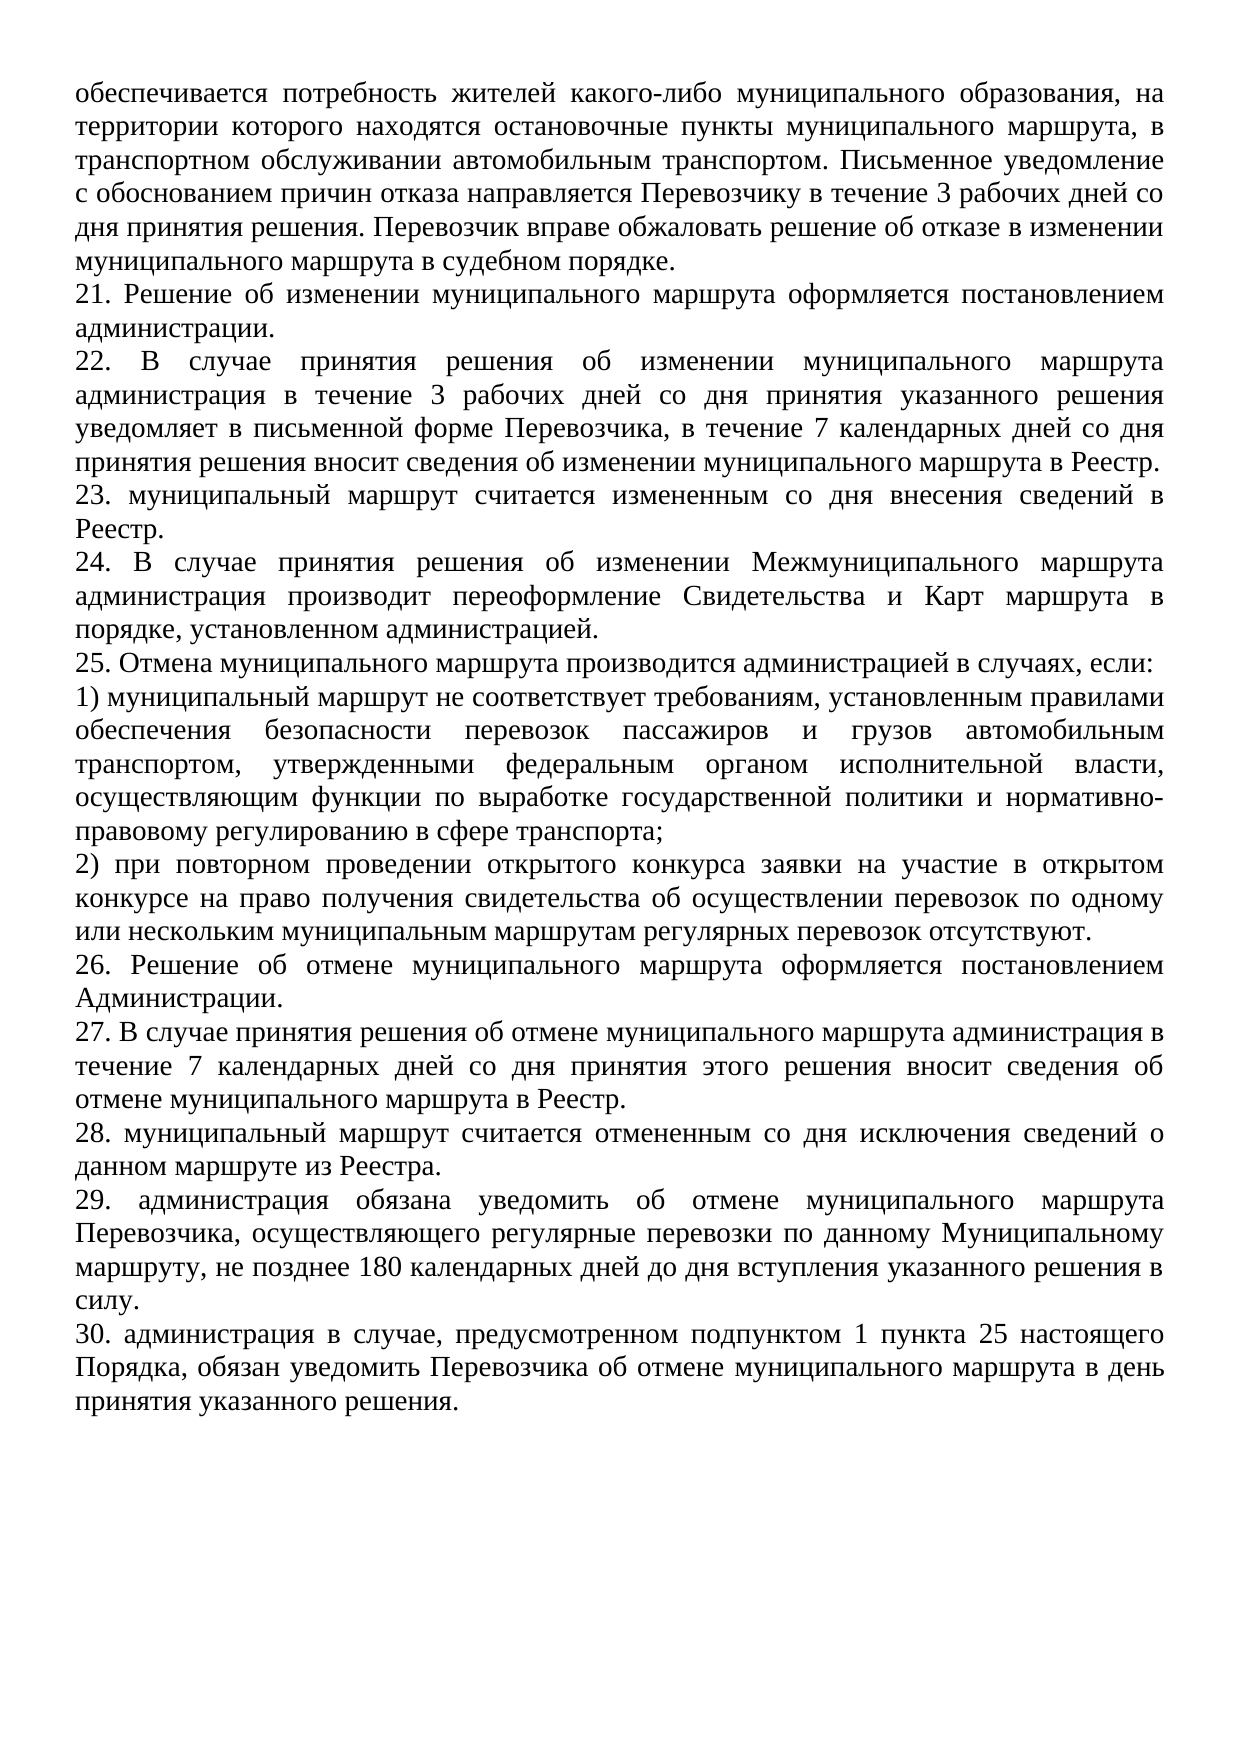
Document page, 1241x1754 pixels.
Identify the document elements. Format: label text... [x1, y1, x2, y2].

text 2) при повторном проведении открытого конкурса заявки на участие в открытом конкурсе на право получения свидетельства об осуществлении перевозок по одному или нескольким муниципальным маршрутам регулярных перевозок отсутствуют. [75, 846, 1165, 947]
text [75, 75, 1165, 276]
text 21. Решение об изменении муниципального маршрута оформляется постановлением администрации. [75, 276, 1165, 343]
text 23. муниципальный маршрут считается измененным со дня внесения сведений в Реестр. [75, 477, 1165, 544]
text 26. Решение об отмене муниципального маршрута оформляется постановлением Администрации. [75, 947, 1165, 1014]
text 22. В случае принятия решения об изменении муниципального маршрута администрация в течение 3 рабочих дней со дня принятия указанного решения уведомляет в письменной форме Перевозчика, в течение 7 календарных дней со дня принятия решения вносит сведения об изменении муниципального маршрута в Реестр. [75, 343, 1165, 477]
text 24. В случае принятия решения об изменении Межмуниципального маршрута администрация производит переоформление Свидетельства и Карт маршрута в порядке, установленном администрацией. [75, 544, 1165, 645]
text 30. администрация в случае, предусмотренном подпунктом 1 пункта 25 настоящего Порядка, обязан уведомить Перевозчика об отмене муниципального маршрута в день принятия указанного решения. [75, 1316, 1165, 1417]
text 28. муниципальный маршрут считается отмененным со дня исключения сведений о данном маршруте из Реестра. [75, 1115, 1165, 1182]
text 1) муниципальный маршрут не соответствует требованиям, установленным правилами обеспечения безопасности перевозок пассажиров и грузов автомобильным транспортом, утвержденными федеральным органом исполнительной власти, осуществляющим функции по выработке государственной политики и нормативно-правовому регулированию в сфере транспорта; [75, 679, 1165, 846]
text 27. В случае принятия решения об отмене муниципального маршрута администрация в течение 7 календарных дней со дня принятия этого решения вносит сведения об отмене муниципального маршрута в Реестр. [75, 1014, 1165, 1115]
text 29. администрация обязана уведомить об отмене муниципального маршрута Перевозчика, осуществляющего регулярные перевозки по данному Муниципальному маршруту, не позднее 180 календарных дней до дня вступления указанного решения в силу. [75, 1182, 1165, 1316]
text 25. Отмена муниципального маршрута производится администрацией в случаях, если: [75, 645, 1165, 679]
